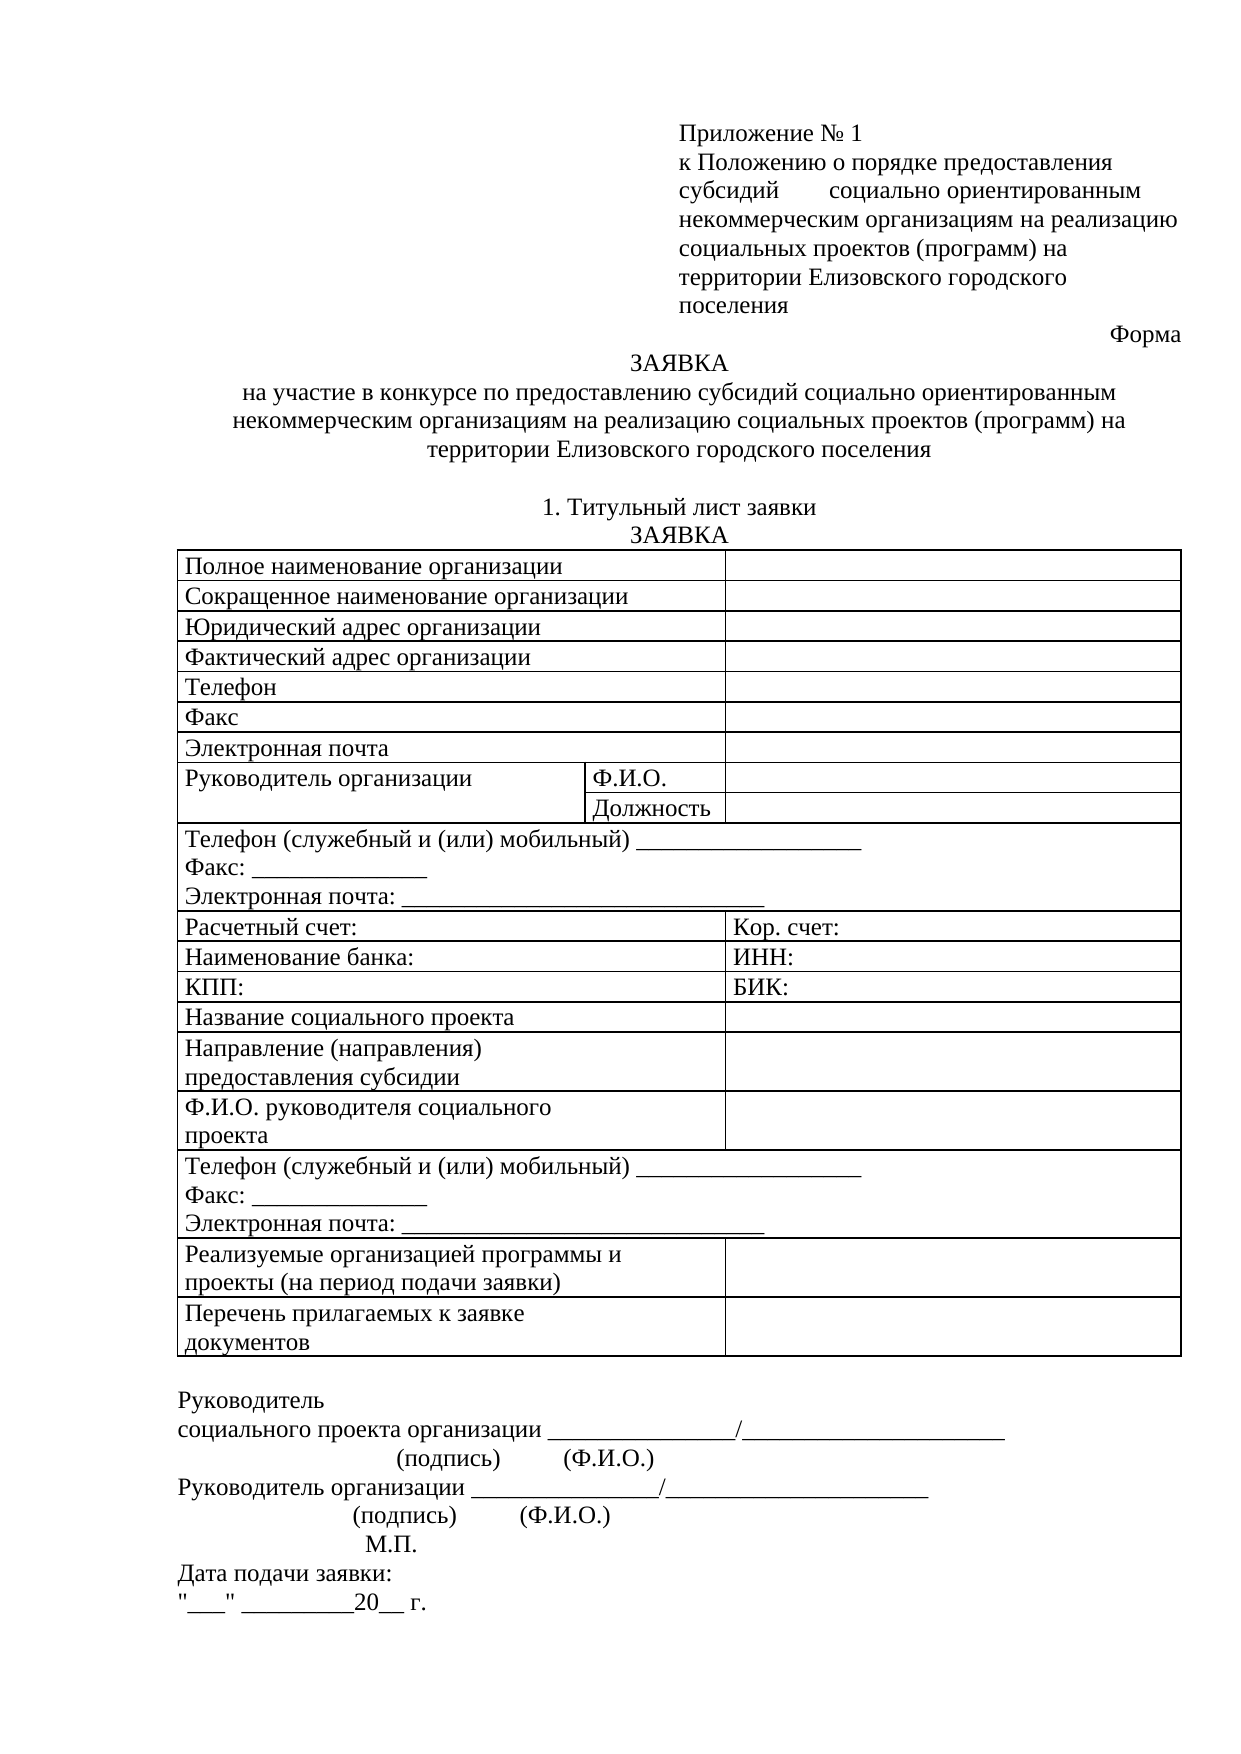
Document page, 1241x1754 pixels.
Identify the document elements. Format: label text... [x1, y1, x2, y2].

table_cell [726, 1092, 1180, 1149]
table_header Полное наименование организации [178, 551, 725, 580]
table_cell Реализуемые организацией программы и проекты (на период подачи заявки) [178, 1239, 725, 1296]
table_cell [726, 793, 1180, 822]
table_cell [726, 733, 1180, 762]
table_cell Должность [586, 793, 725, 822]
table_cell КПП: [178, 972, 725, 1001]
table_header [726, 551, 1180, 580]
table_cell Фактический адрес организации [178, 642, 725, 671]
table_cell Наименование банка: [178, 942, 725, 971]
text 1. Титульный лист заявки [177, 492, 1181, 521]
table_cell Телефон (служебный и (или) мобильный) __________________ Факс: ______________ Электронная почта: _____________________________ [178, 824, 1180, 910]
table_cell Ф.И.О. руководителя социального проекта [178, 1092, 725, 1149]
table_cell [726, 581, 1180, 610]
table_cell БИК: [726, 972, 1180, 1001]
table_cell Направление (направления) предоставления субсидии [178, 1033, 725, 1090]
table_cell [726, 642, 1180, 671]
table_cell Ф.И.О. [586, 763, 725, 792]
text Руководитель организации _______________/_____________________ [177, 1472, 1181, 1501]
table_cell [726, 612, 1180, 640]
text ЗАЯВКА [177, 521, 1181, 549]
table_cell ИНН: [726, 942, 1180, 971]
table_cell Юридический адрес организации [178, 612, 725, 640]
table_cell Руководитель организации [178, 763, 584, 822]
table_cell Электронная почта [178, 733, 725, 762]
table_cell Перечень прилагаемых к заявке документов [178, 1298, 725, 1355]
table_cell Название социального проекта [178, 1003, 725, 1031]
text ЗАЯВКА [177, 348, 1181, 377]
table_cell [726, 1003, 1180, 1031]
table_cell [726, 672, 1180, 701]
text (подпись) (Ф.И.О.) [177, 1501, 1181, 1529]
table_cell Расчетный счет: [178, 912, 725, 940]
text на участие в конкурсе по предоставлению субсидий социально ориентированным некоммерческим организациям на реализацию социальных проектов (программ) на территории Елизовского городского поселения [177, 377, 1181, 463]
table_cell [726, 1298, 1180, 1355]
table_cell [726, 703, 1180, 731]
table_cell Телефон (служебный и (или) мобильный) __________________ Факс: ______________ Электронная почта: _____________________________ [178, 1151, 1180, 1237]
table_cell Сокращенное наименование организации [178, 581, 725, 610]
text (подпись) (Ф.И.О.) [177, 1443, 1181, 1472]
text Форма [177, 319, 1181, 348]
text к Положению о порядке предоставления субсидий социально ориентированным некоммерческим организациям на реализацию социальных проектов (программ) на территории Елизовского городского поселения [679, 147, 1181, 319]
table_cell Кор. счет: [726, 912, 1180, 940]
text Дата подачи заявки: [177, 1558, 1181, 1587]
table_cell [726, 763, 1180, 792]
table_cell [726, 1033, 1180, 1090]
text "___" _________20__ г. [177, 1587, 1181, 1616]
table_cell Факс [178, 703, 725, 731]
text Руководитель [177, 1386, 1181, 1414]
text М.П. [177, 1529, 1181, 1558]
text Приложение № 1 [605, 118, 1181, 147]
table_cell Телефон [178, 672, 725, 701]
text социального проекта организации _______________/_____________________ [177, 1414, 1181, 1443]
table_cell [726, 1239, 1180, 1296]
